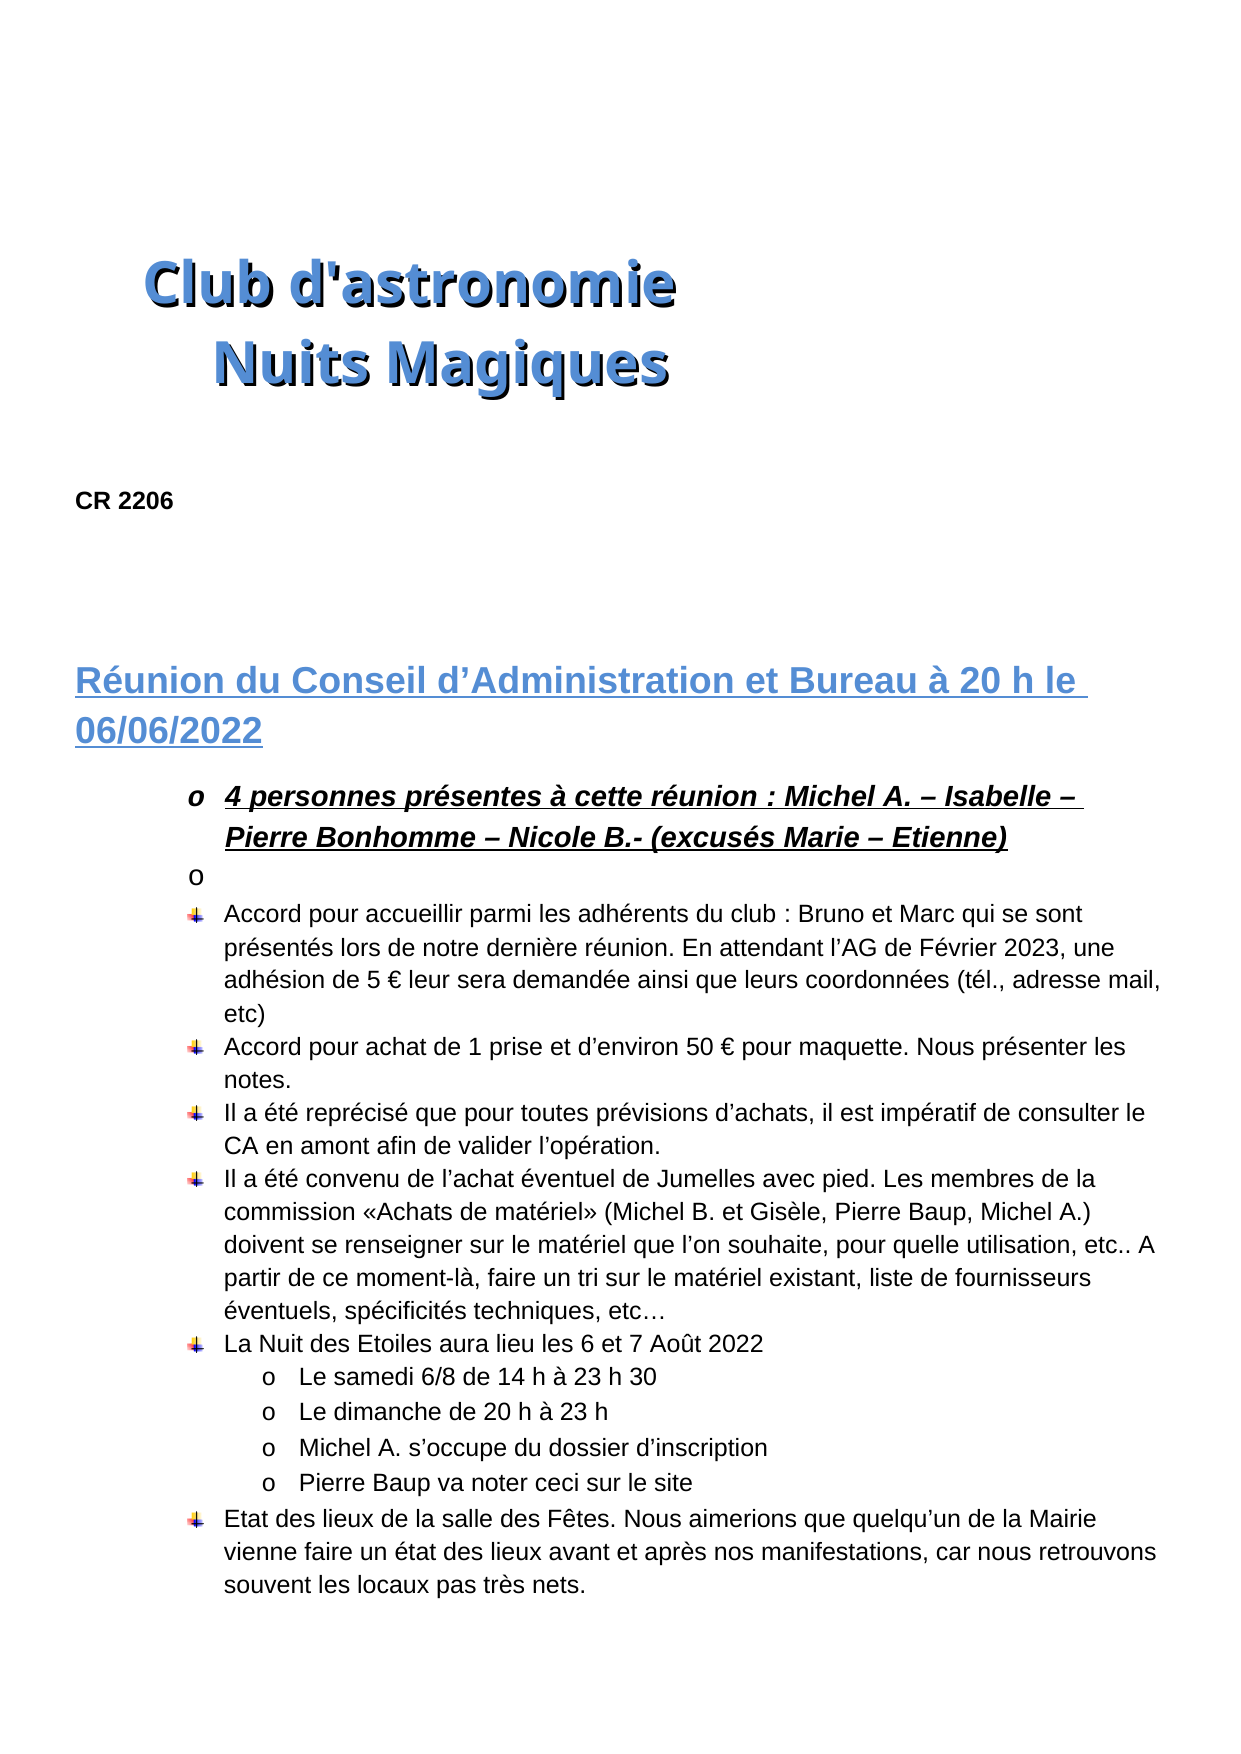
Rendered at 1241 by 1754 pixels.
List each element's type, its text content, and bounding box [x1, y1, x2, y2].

list Accord pour accueillir parmi les adhérents du club : Bruno et Marc qui se sont présentés lors de notre dernière réunion. En attendant l’AG de Février 2023, une adhésion de 5 € leur sera demandée ainsi que leurs coordonnées (tél., adresse mail, etc) [186, 899, 1165, 1027]
picture [187, 1104, 204, 1121]
picture [187, 906, 204, 923]
list 4 personnes présentes à cette réunion : Michel A. – Isabelle – Pierre Bonhomme – Nicole B.- (excusés Marie – Etienne) [187, 779, 1165, 853]
text Réunion du Conseil d’Administration et Bureau à 20 h le 06/06/2022 [75, 659, 1165, 751]
picture [187, 1335, 204, 1353]
list Le dimanche de 20 h à 23 h [261, 1397, 1165, 1428]
text CR 2206 [75, 486, 1165, 515]
picture [187, 1038, 204, 1055]
list La Nuit des Etoiles aura lieu les 6 et 7 Août 2022 [186, 1329, 1165, 1357]
list Il a été convenu de l’achat éventuel de Jumelles avec pied. Les membres de la commission «Achats de matériel» (Michel B. et Gisèle, Pierre Baup, Michel A.) doivent se renseigner sur le matériel que l’on souhaite, pour quelle utilisation, etc.. A partir de ce moment-là, faire un tri sur le matériel existant, liste de fournisseurs éventuels, spécificités techniques, etc… [186, 1164, 1165, 1324]
picture [187, 1170, 204, 1187]
list Accord pour achat de 1 prise et d’environ 50 € pour maquette. Nous présenter les notes. [186, 1032, 1165, 1093]
list Etat des lieux de la salle des Fêtes. Nous aimerions que quelqu’un de la Mairie vienne faire un état des lieux avant et après nos manifestations, car nous retrouvons souvent les locaux pas très nets. [186, 1504, 1165, 1599]
list Le samedi 6/8 de 14 h à 23 h 30 [261, 1362, 1165, 1393]
picture [187, 1510, 204, 1528]
list Il a été reprécisé que pour toutes prévisions d’achats, il est impératif de consulter le CA en amont afin de valider l’opération. [186, 1098, 1165, 1159]
list Pierre Baup va noter ceci sur le site [261, 1468, 1165, 1499]
list Michel A. s’occupe du dossier d’inscription [261, 1433, 1165, 1464]
